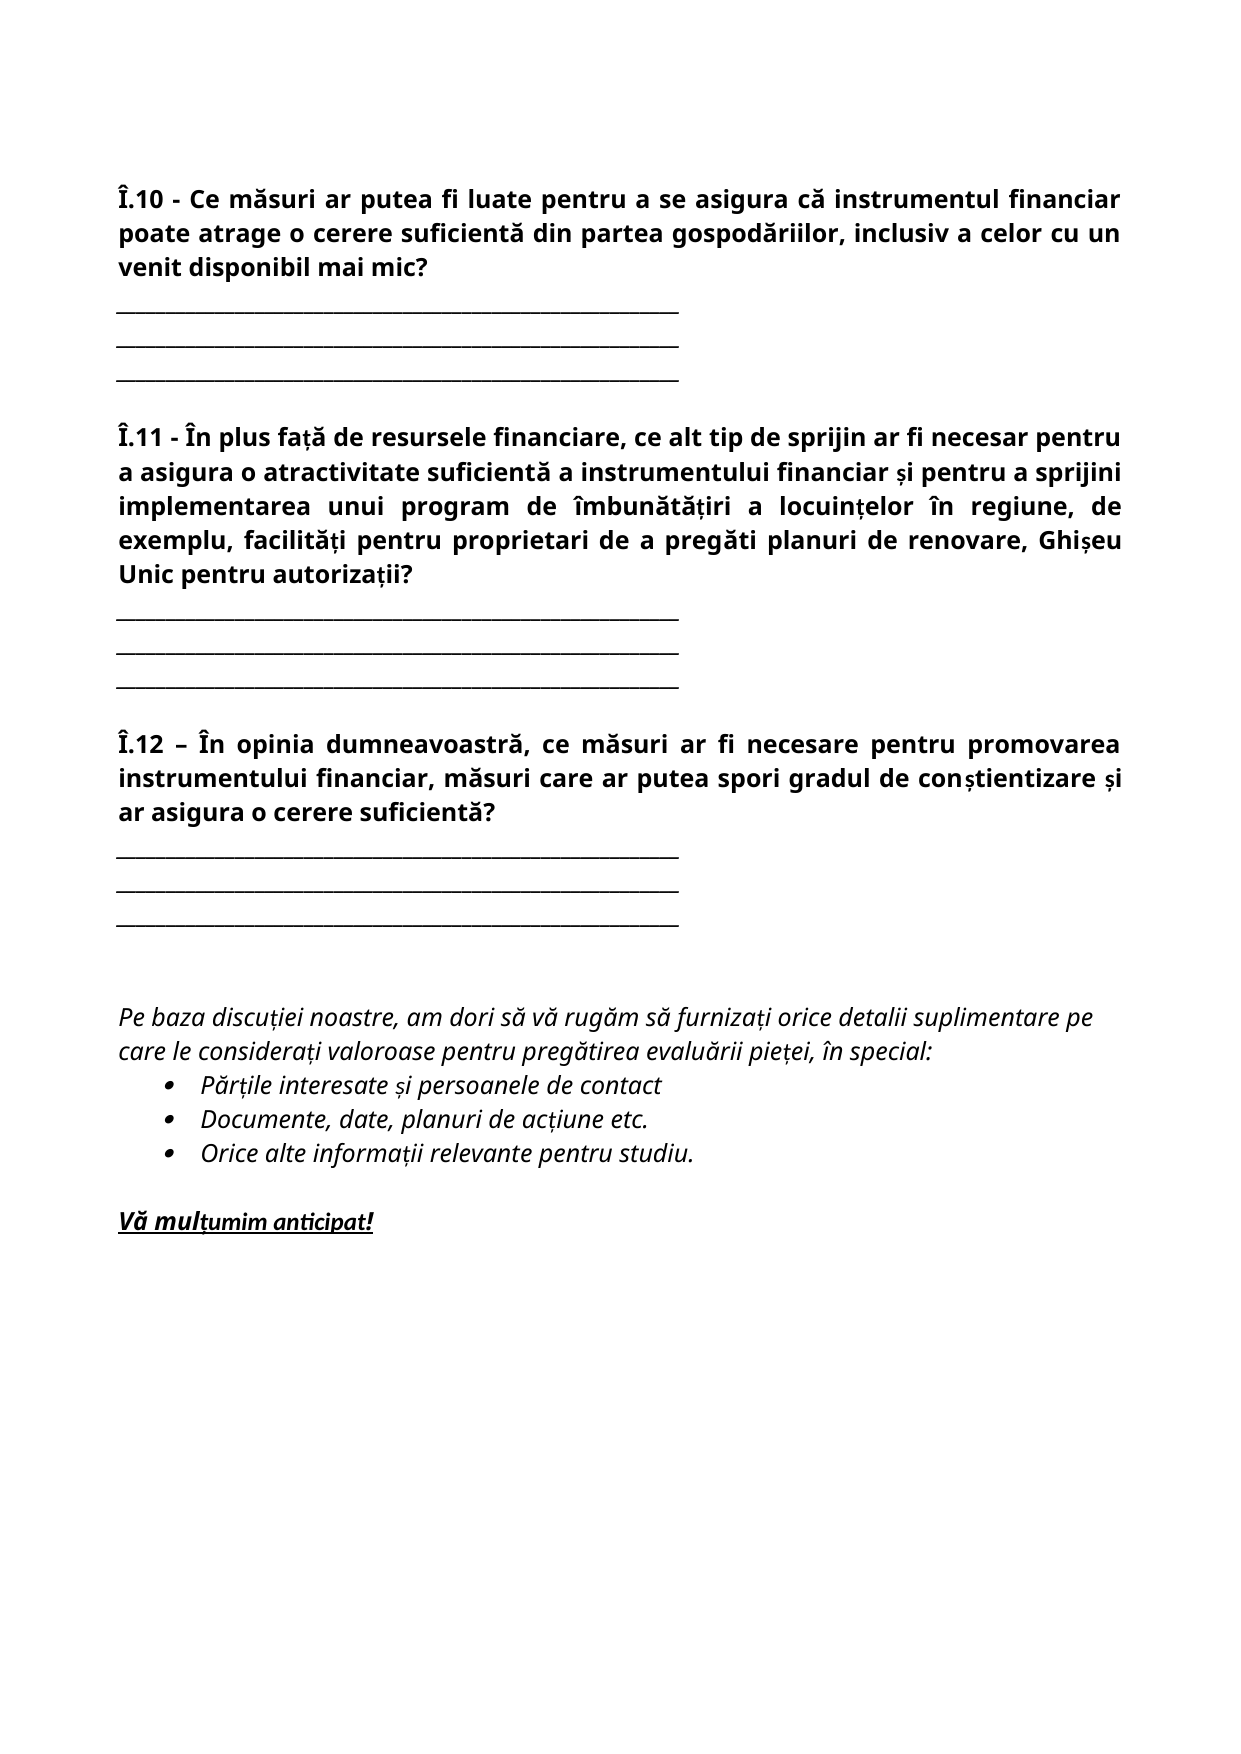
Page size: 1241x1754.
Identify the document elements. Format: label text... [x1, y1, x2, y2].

text _________________________________________________________ [118, 829, 1122, 863]
list Documente, date, planuri de acțiune etc. [163, 1101, 1122, 1135]
text _________________________________________________________ [118, 590, 1122, 624]
text _________________________________________________________ [118, 658, 1122, 693]
text Î.11 - În plus față de resursele financiare, ce alt tip de sprijin ar fi necesar pentru a asigura o atractivitate suficientă a instrumentului financiar și pentru a sprijini implementarea unui program de îmbunătățiri a locuințelor în regiune, de exemplu, facilități pentru proprietari de a pregăti planuri de renovare, Ghișeu Unic pentru autorizații? [118, 420, 1122, 590]
text Pe baza discuției noastre, am dori să vă rugăm să furnizați orice detalii suplimentare pe care le considerați valoroase pentru pregătirea evaluării pieței, în special: [118, 999, 1122, 1067]
text _________________________________________________________ [118, 863, 1122, 897]
text _________________________________________________________ [118, 284, 1122, 318]
text Vă mulțumim anticipat! [118, 1203, 1122, 1238]
text Î.12 – În opinia dumneavoastră, ce măsuri ar fi necesare pentru promovarea instrumentului financiar, măsuri care ar putea spori gradul de conștientizare și ar asigura o cerere suficientă? [118, 727, 1122, 829]
text _________________________________________________________ [118, 897, 1122, 931]
text _________________________________________________________ [118, 352, 1122, 386]
list Orice alte informații relevante pentru studiu. [163, 1135, 1122, 1169]
list Părțile interesate și persoanele de contact [163, 1067, 1122, 1101]
text _________________________________________________________ [118, 318, 1122, 352]
text _________________________________________________________ [118, 624, 1122, 658]
text Î.10 - Ce măsuri ar putea fi luate pentru a se asigura că instrumentul financiar poate atrage o cerere suficientă din partea gospodăriilor, inclusiv a celor cu un venit disponibil mai mic? [118, 182, 1122, 284]
